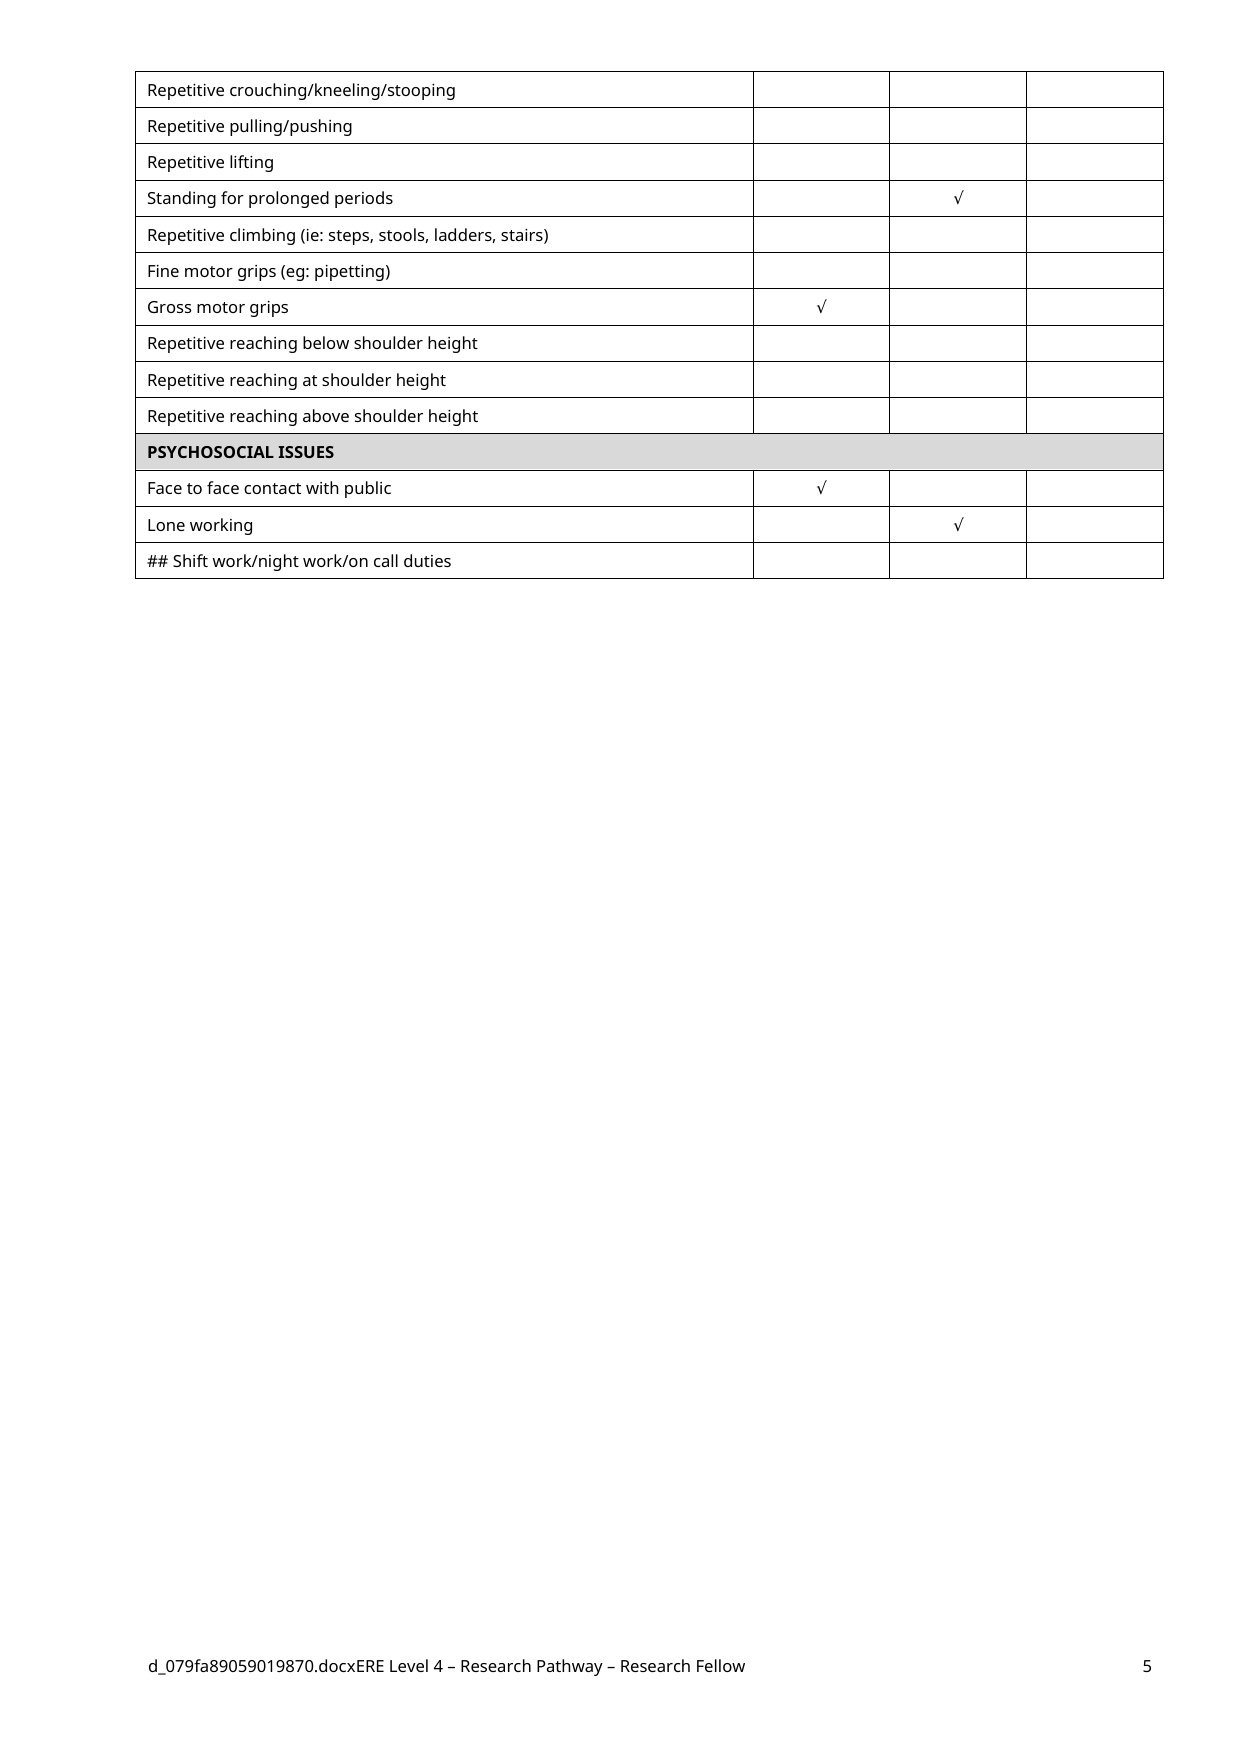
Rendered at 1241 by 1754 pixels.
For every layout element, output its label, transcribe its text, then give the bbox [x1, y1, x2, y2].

table_cell Repetitive lifting [136, 144, 753, 179]
table_cell [890, 108, 1026, 143]
table_cell [754, 108, 889, 143]
table_cell Face to face contact with public [136, 471, 753, 506]
table_cell [890, 217, 1026, 252]
table_cell Gross motor grips [136, 289, 753, 324]
table_cell Repetitive climbing (ie: steps, stools, ladders, stairs) [136, 217, 753, 252]
table_cell √ [890, 507, 1026, 542]
table_cell [1027, 108, 1163, 143]
table_cell [1027, 471, 1163, 506]
table_cell [890, 543, 1026, 578]
table_cell [1027, 253, 1163, 288]
table_cell [754, 253, 889, 288]
table_cell PSYCHOSOCIAL ISSUES [136, 434, 1163, 469]
table_cell [754, 144, 889, 179]
table_cell √ [754, 471, 889, 506]
table_cell [890, 144, 1026, 179]
table_cell [754, 181, 889, 216]
table_cell [890, 253, 1026, 288]
table_cell [1027, 289, 1163, 324]
table_cell [754, 217, 889, 252]
table_cell Standing for prolonged periods [136, 181, 753, 216]
table_cell √ [890, 181, 1026, 216]
table_cell Repetitive pulling/pushing [136, 108, 753, 143]
table_cell [890, 471, 1026, 506]
table_cell [754, 362, 889, 397]
table_cell [1027, 507, 1163, 542]
table_cell [754, 72, 889, 107]
table_cell [754, 507, 889, 542]
table_cell [1027, 144, 1163, 179]
table_cell [890, 398, 1026, 433]
table_cell [890, 289, 1026, 324]
table_cell [1027, 217, 1163, 252]
table_cell [1027, 398, 1163, 433]
table_cell [1027, 72, 1163, 107]
table_cell Fine motor grips (eg: pipetting) [136, 253, 753, 288]
table_cell [890, 326, 1026, 361]
table_cell [890, 72, 1026, 107]
table_cell [1027, 362, 1163, 397]
table_cell Repetitive reaching at shoulder height [136, 362, 753, 397]
table_cell Repetitive crouching/kneeling/stooping [136, 72, 753, 107]
table_cell [1027, 181, 1163, 216]
table_cell [754, 326, 889, 361]
table_cell Repetitive reaching below shoulder height [136, 326, 753, 361]
table_cell [1027, 543, 1163, 578]
table_cell ## Shift work/night work/on call duties [136, 543, 753, 578]
table_cell Lone working [136, 507, 753, 542]
table_cell [754, 543, 889, 578]
table_cell [754, 398, 889, 433]
table_cell [890, 362, 1026, 397]
table_cell Repetitive reaching above shoulder height [136, 398, 753, 433]
table_cell [1027, 326, 1163, 361]
table_cell √ [754, 289, 889, 324]
